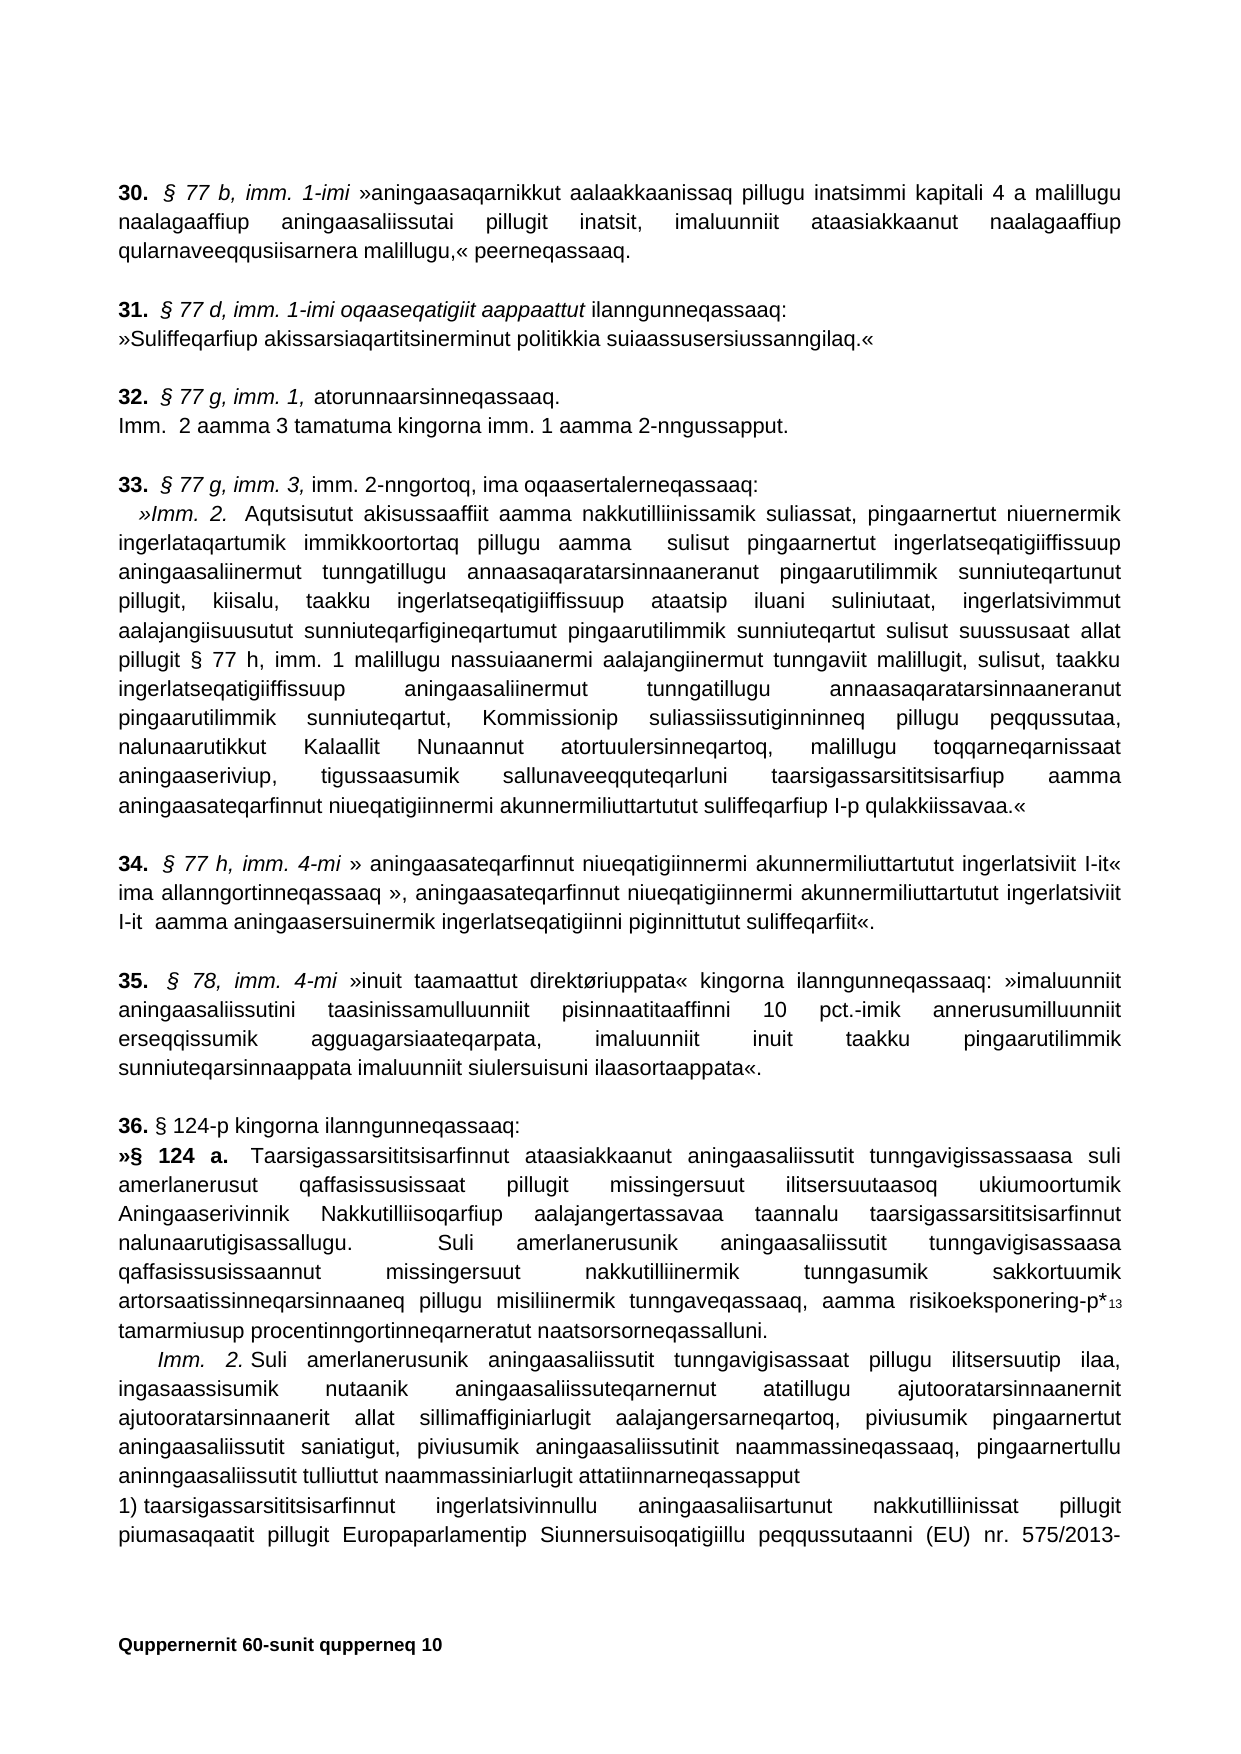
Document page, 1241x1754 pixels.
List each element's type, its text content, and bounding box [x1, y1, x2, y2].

text 30. § 77 b, imm. 1-imi »aningaasaqarnikkut aalaakkaanissaq pillugu inatsimmi kapitali 4 a malillugu naalagaaffiup aningaasaliissutai pillugit inatsit, imaluunniit ataasiakkaanut naalagaaffiup qularnaveeqqusiisarnera malillugu,« peerneqassaaq. [118, 177, 1122, 265]
text 32. § 77 g, imm. 1, atorunnaarsinneqassaaq. [118, 381, 1122, 411]
text »§ 124 a. Taarsigassarsititsisarfinnut ataasiakkaanut aningaasaliissutit tunngavigissassaasa suli amerlanerusut qaffasissusissaat pillugit missingersuut ilitsersuutaasoq ukiumoortumik Aningaaserivinnik Nakkutilliisoqarfiup aalajangertassavaa taannalu taarsigassarsititsisarfinnut nalunaarutigisassallugu. Suli amerlanerusunik aningaasaliissutit tunngavigisassaasa qaffasissusissaannut missingersuut nakkutilliinermik tunngasumik sakkortuumik artorsaatissinneqarsinnaaneq pillugu misiliinermik tunngaveqassaaq, aamma risikoeksponering-p*13 tamarmiusup procentinngortinneqarneratut naatsorsorneqassalluni. [118, 1140, 1122, 1344]
text Imm. 2 aamma 3 tamatuma kingorna imm. 1 aamma 2-nngussapput. [118, 411, 1122, 440]
text »Suliffeqarfiup akissarsiaqartitsinerminut politikkia suiaassusersiussanngilaq.« [118, 323, 1122, 352]
text 35. § 78, imm. 4-mi »inuit taamaattut direktøriuppata« kingorna ilanngunneqassaaq: »imaluunniit aningaasaliissutini taasinissamulluunniit pisinnaatitaaffinni 10 pct.-imik annerusumilluunniit erseqqissumik agguagarsiaateqarpata, imaluunniit inuit taakku pingaarutilimmik sunniuteqarsinnaappata imaluunniit siulersuisuni ilaasortaappata«. [118, 965, 1122, 1081]
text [118, 1490, 1122, 1548]
text 34. § 77 h, imm. 4-mi » aningaasateqarfinnut niueqatigiinnermi akunnermiliuttartutut ingerlatsiviit I-it« ima allanngortinneqassaaq », aningaasateqarfinnut niueqatigiinnermi akunnermiliuttartutut ingerlatsiviit I-it aamma aningaasersuinermik ingerlatseqatigiinni piginnittutut suliffeqarfiit«. [118, 848, 1122, 936]
text 36. § 124-p kingorna ilanngunneqassaaq: [118, 1111, 1122, 1140]
text Imm. 2. Suli amerlanerusunik aningaasaliissutit tunngavigisassaat pillugu ilitsersuutip ilaa, ingasaassisumik nutaanik aningaasaliissuteqarnernut atatillugu ajutooratarsinnaanernit ajutooratarsinnaanerit allat sillimaffiginiarlugit aalajangersarneqartoq, piviusumik pingaarnertut aningaasaliissutit saniatigut, piviusumik aningaasaliissutinit naammassineqassaaq, pingaarnertullu aninngaasaliissutit tulliuttut naammassiniarlugit attatiinnarneqassapput [118, 1344, 1122, 1490]
text 31. § 77 d, imm. 1-imi oqaaseqatigiit aappaattut ilanngunneqassaaq: [118, 294, 1122, 323]
text 33. § 77 g, imm. 3, imm. 2-nngortoq, ima oqaasertalerneqassaaq: [118, 469, 1122, 498]
text »Imm. 2. Aqutsisutut akisussaaffiit aamma nakkutilliinissamik suliassat, pingaarnertut niuernermik ingerlataqartumik immikkoortortaq pillugu aamma sulisut pingaarnertut ingerlatseqatigiiffissuup aningaasaliinermut tunngatillugu annaasaqaratarsinnaaneranut pingaarutilimmik sunniuteqartunut pillugit, kiisalu, taakku ingerlatseqatigiiffissuup ataatsip iluani suliniutaat, ingerlatsivimmut aalajangiisuusutut sunniuteqarfigineqartumut pingaarutilimmik sunniuteqartut sulisut suussusaat allat pillugit § 77 h, imm. 1 malillugu nassuiaanermi aalajangiinermut tunngaviit malillugit, sulisut, taakku ingerlatseqatigiiffissuup aningaasaliinermut tunngatillugu annaasaqaratarsinnaaneranut pingaarutilimmik sunniuteqartut, Kommissionip suliassiissutiginninneq pillugu peqqussutaa, nalunaarutikkut Kalaallit Nunaannut atortuulersinneqartoq, malillugu toqqarneqarnissaat aningaaseriviup, tigussaasumik sallunaveeqquteqarluni taarsigassarsititsisarfiup aamma aningaasateqarfinnut niueqatigiinnermi akunnermiliuttartutut suliffeqarfiup I-p qulakkiissavaa.« [118, 498, 1122, 819]
